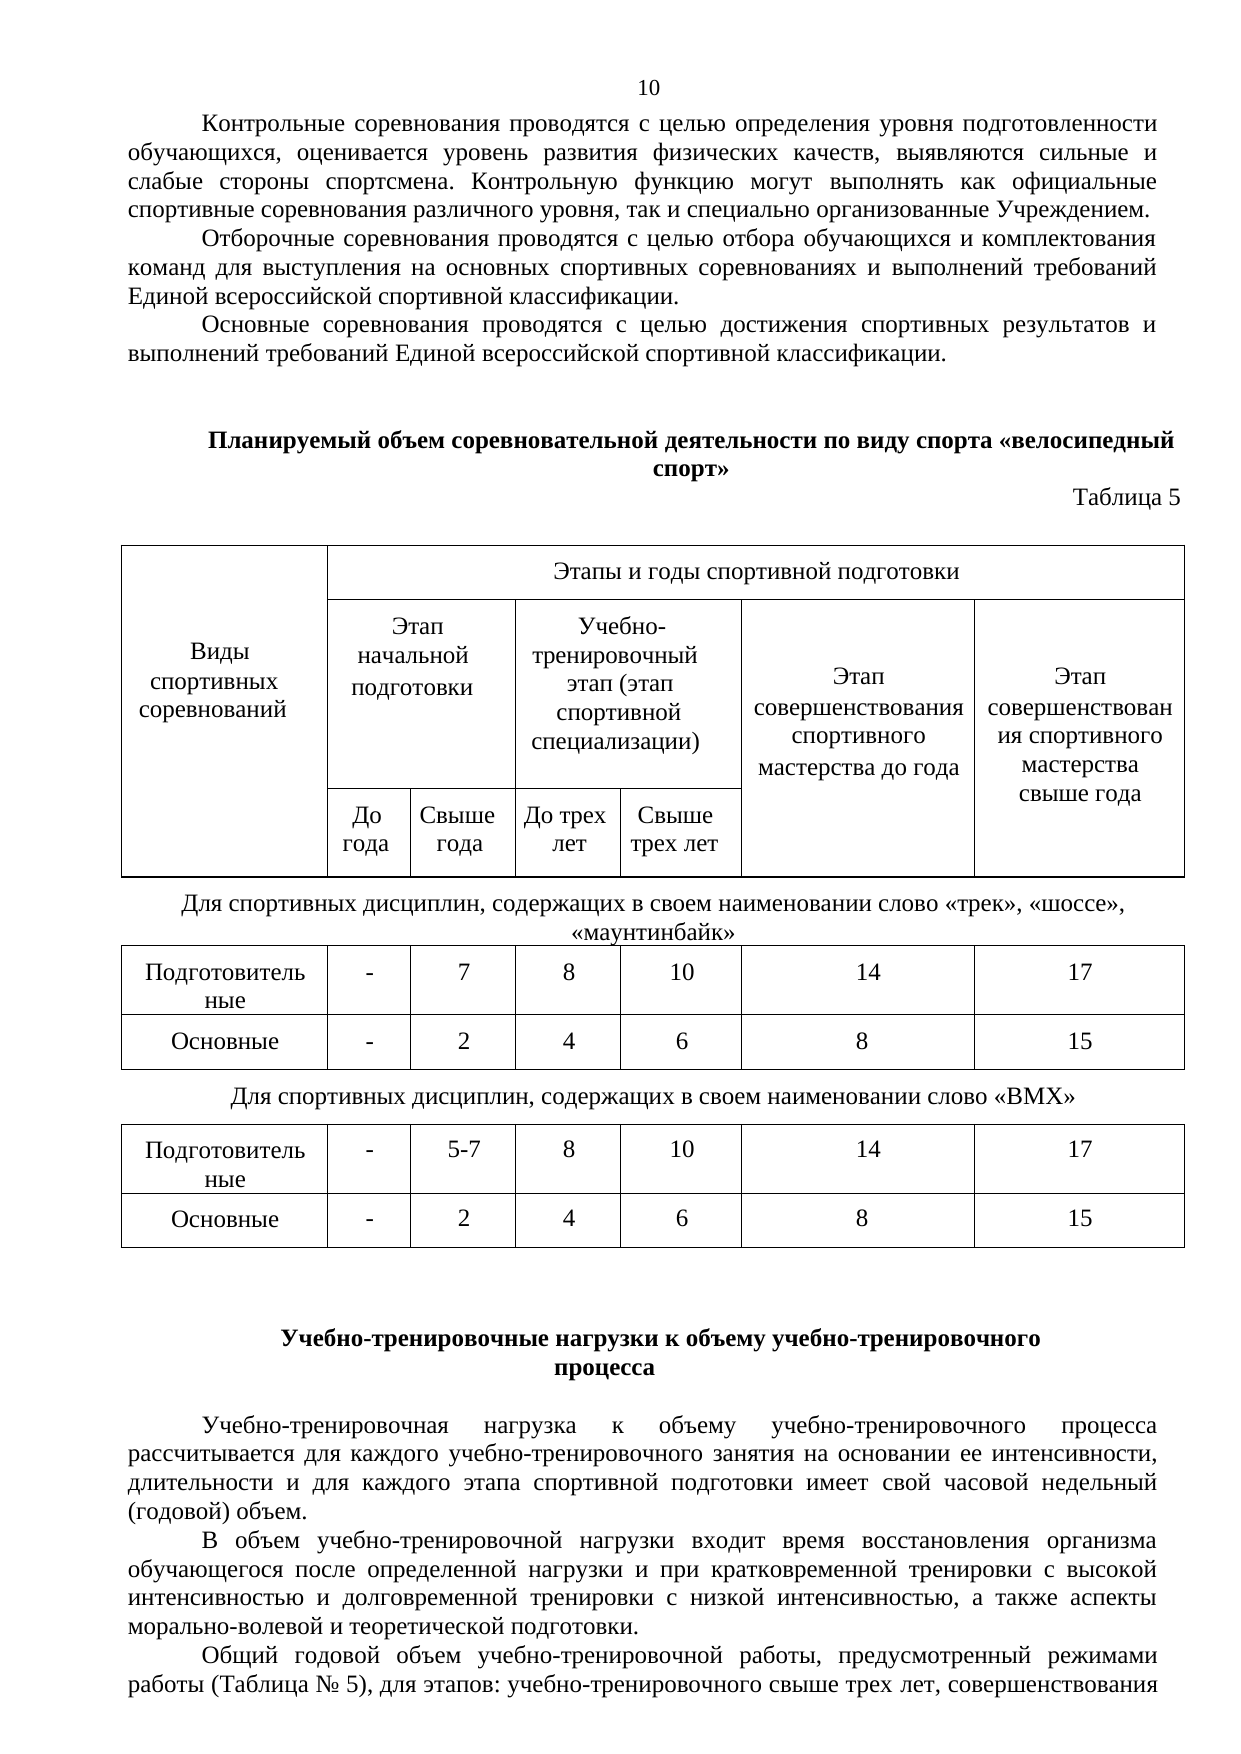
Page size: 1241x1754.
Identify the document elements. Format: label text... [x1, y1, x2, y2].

table_cell Этап совершенствования спортивного мастерства до года [742, 600, 974, 876]
table_cell 2 [411, 1015, 515, 1069]
table_cell 2 [411, 1194, 515, 1247]
table_cell Подготовительные [122, 1125, 327, 1193]
table_cell 14 [742, 1125, 974, 1193]
table_cell 8 [516, 1125, 620, 1193]
table_cell Этап начальной подготовки [328, 600, 515, 788]
table_cell Подготовительные [122, 946, 327, 1014]
table_cell Основные [122, 1194, 327, 1247]
text Учебно-тренировочные нагрузки к объему учебно-тренировочного процесса [114, 1323, 1095, 1380]
table_cell 17 [975, 946, 1184, 1014]
text В объем учебно-тренировочной нагрузки входит время восстановления организма обучающегося после определенной нагрузки и при кратковременной тренировки с высокой интенсивностью и долговременной тренировки с низкой интенсивностью, а также аспекты морально-волевой и теоретической подготовки. [128, 1525, 1157, 1640]
table_cell - [328, 1015, 410, 1069]
table_cell 8 [742, 1194, 974, 1247]
subtitle Таблица 5 [103, 482, 1181, 511]
table_header Этапы и годы спортивной подготовки [328, 546, 1184, 599]
table_cell Учебно- тренировочный этап (этап спортивной специализации) [516, 600, 741, 788]
table_header Виды спортивных соревнований [122, 546, 327, 876]
table_cell 8 [516, 946, 620, 1014]
text Отборочные соревнования проводятся с целью отбора обучающихся и комплектования команд для выступления на основных спортивных соревнованиях и выполнений требований Единой всероссийской спортивной классификации. [128, 223, 1156, 309]
table_cell 17 [975, 1125, 1184, 1193]
table_cell 10 [621, 1125, 741, 1193]
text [128, 1640, 1158, 1697]
table_cell 8 [742, 1015, 974, 1069]
table_cell 6 [621, 1015, 741, 1069]
table_cell - [328, 1194, 410, 1247]
table_cell Свыше трех лет [621, 789, 741, 876]
table_cell 4 [516, 1194, 620, 1247]
table_cell До года [328, 789, 410, 876]
table_cell До трех лет [516, 789, 620, 876]
text Контрольные соревнования проводятся с целью определения уровня подготовленности обучающихся, оценивается уровень развития физических качеств, выявляются сильные и слабые стороны спортсмена. Контрольную функцию могут выполнять как официальные спортивные соревнования различного уровня, так и специально организованные Учреждением. [128, 108, 1157, 223]
table_cell - [328, 1125, 410, 1193]
table_cell Для спортивных дисциплин, содержащих в своем наименовании слово «ВМХ» [121, 1070, 1184, 1124]
subtitle Планируемый объем соревновательной деятельности по виду спорта «велосипедный спорт» [201, 425, 1181, 482]
table_cell Свыше года [411, 789, 515, 876]
table_cell Основные [122, 1015, 327, 1069]
text Основные соревнования проводятся с целью достижения спортивных результатов и выполнений требований Единой всероссийской спортивной классификации. [128, 309, 1157, 367]
table_cell - [328, 946, 410, 1014]
table_cell Этап совершенствования спортивного мастерства свыше года [975, 600, 1184, 876]
table_cell 5-7 [411, 1125, 515, 1193]
table_cell 4 [516, 1015, 620, 1069]
table_cell 7 [411, 946, 515, 1014]
table_cell 6 [621, 1194, 741, 1247]
table_cell 10 [621, 946, 741, 1014]
table_cell 15 [975, 1015, 1184, 1069]
text Учебно-тренировочная нагрузка к объему учебно-тренировочного процесса рассчитывается для каждого учебно-тренировочного занятия на основании ее интенсивности, длительности и для каждого этапа спортивной подготовки имеет свой часовой недельный (годовой) объем. [128, 1410, 1157, 1525]
table_cell 15 [975, 1194, 1184, 1247]
table_cell Для спортивных дисциплин, содержащих в своем наименовании слово «трек», «шоссе», «маунтинбайк» [121, 878, 1184, 945]
table_cell 14 [742, 946, 974, 1014]
